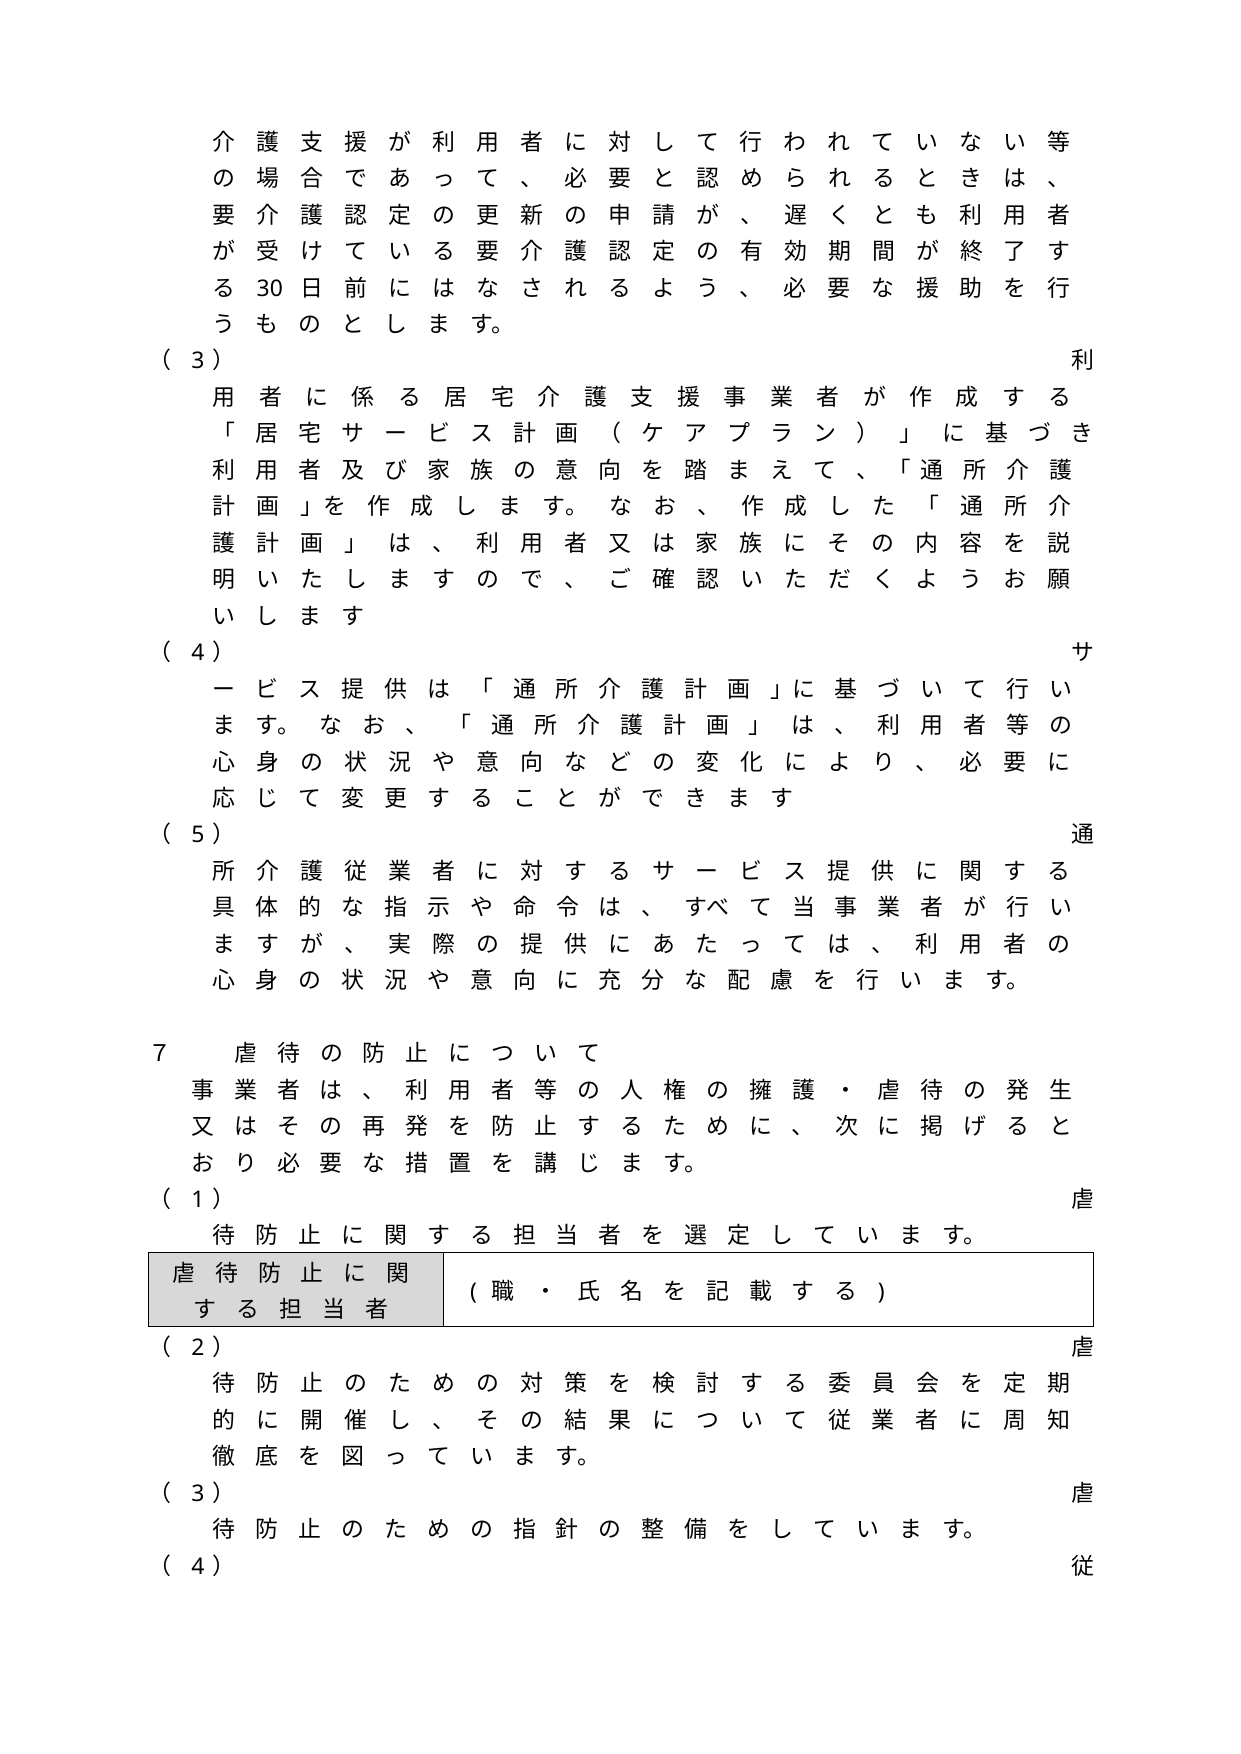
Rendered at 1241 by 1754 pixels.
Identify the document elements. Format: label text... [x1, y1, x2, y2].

list 虐待防止のための指針の整備をしています。 [148, 1473, 1092, 1546]
table_header 虐待防止に関する担当者 [149, 1253, 443, 1326]
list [148, 122, 1092, 341]
text ７ 虐待の防止について [148, 1033, 1092, 1070]
text 事業者は、利用者等の人権の擁護・虐待の発生又はその再発を防止するために、次に掲げるとおり必要な措置を講じます。 [191, 1070, 1092, 1179]
table_header (職・氏名を記載する) [444, 1253, 1093, 1326]
list 通所介護従業者に対するサービス提供に関する具体的な指示や命令は、すべて当事業者が行いますが、実際の提供にあたっては、利用者の心身の状況や意向に充分な配慮を行います。 [148, 815, 1092, 997]
list 利用者に係る居宅介護支援事業者が作成する「居宅サービス計画（ケアプラン）」に基づき、利用者及び家族の意向を踏まえて、｢通所介護計画｣を作成します。なお、作成した「通所介護計画」は、利用者又は家族にその内容を説明いたしますので、ご確認いただくようお願いします [148, 341, 1092, 632]
list 虐待防止のための対策を検討する委員会を定期的に開催し、その結果について従業者に周知徹底を図っています。 [148, 1327, 1092, 1473]
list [148, 1546, 1092, 1582]
list サービス提供は「通所介護計画｣に基づいて行います。なお、「通所介護計画」は、利用者等の心身の状況や意向などの変化により、必要に応じて変更することができます [148, 632, 1092, 815]
list 虐待防止に関する担当者を選定しています。 [148, 1179, 1092, 1252]
